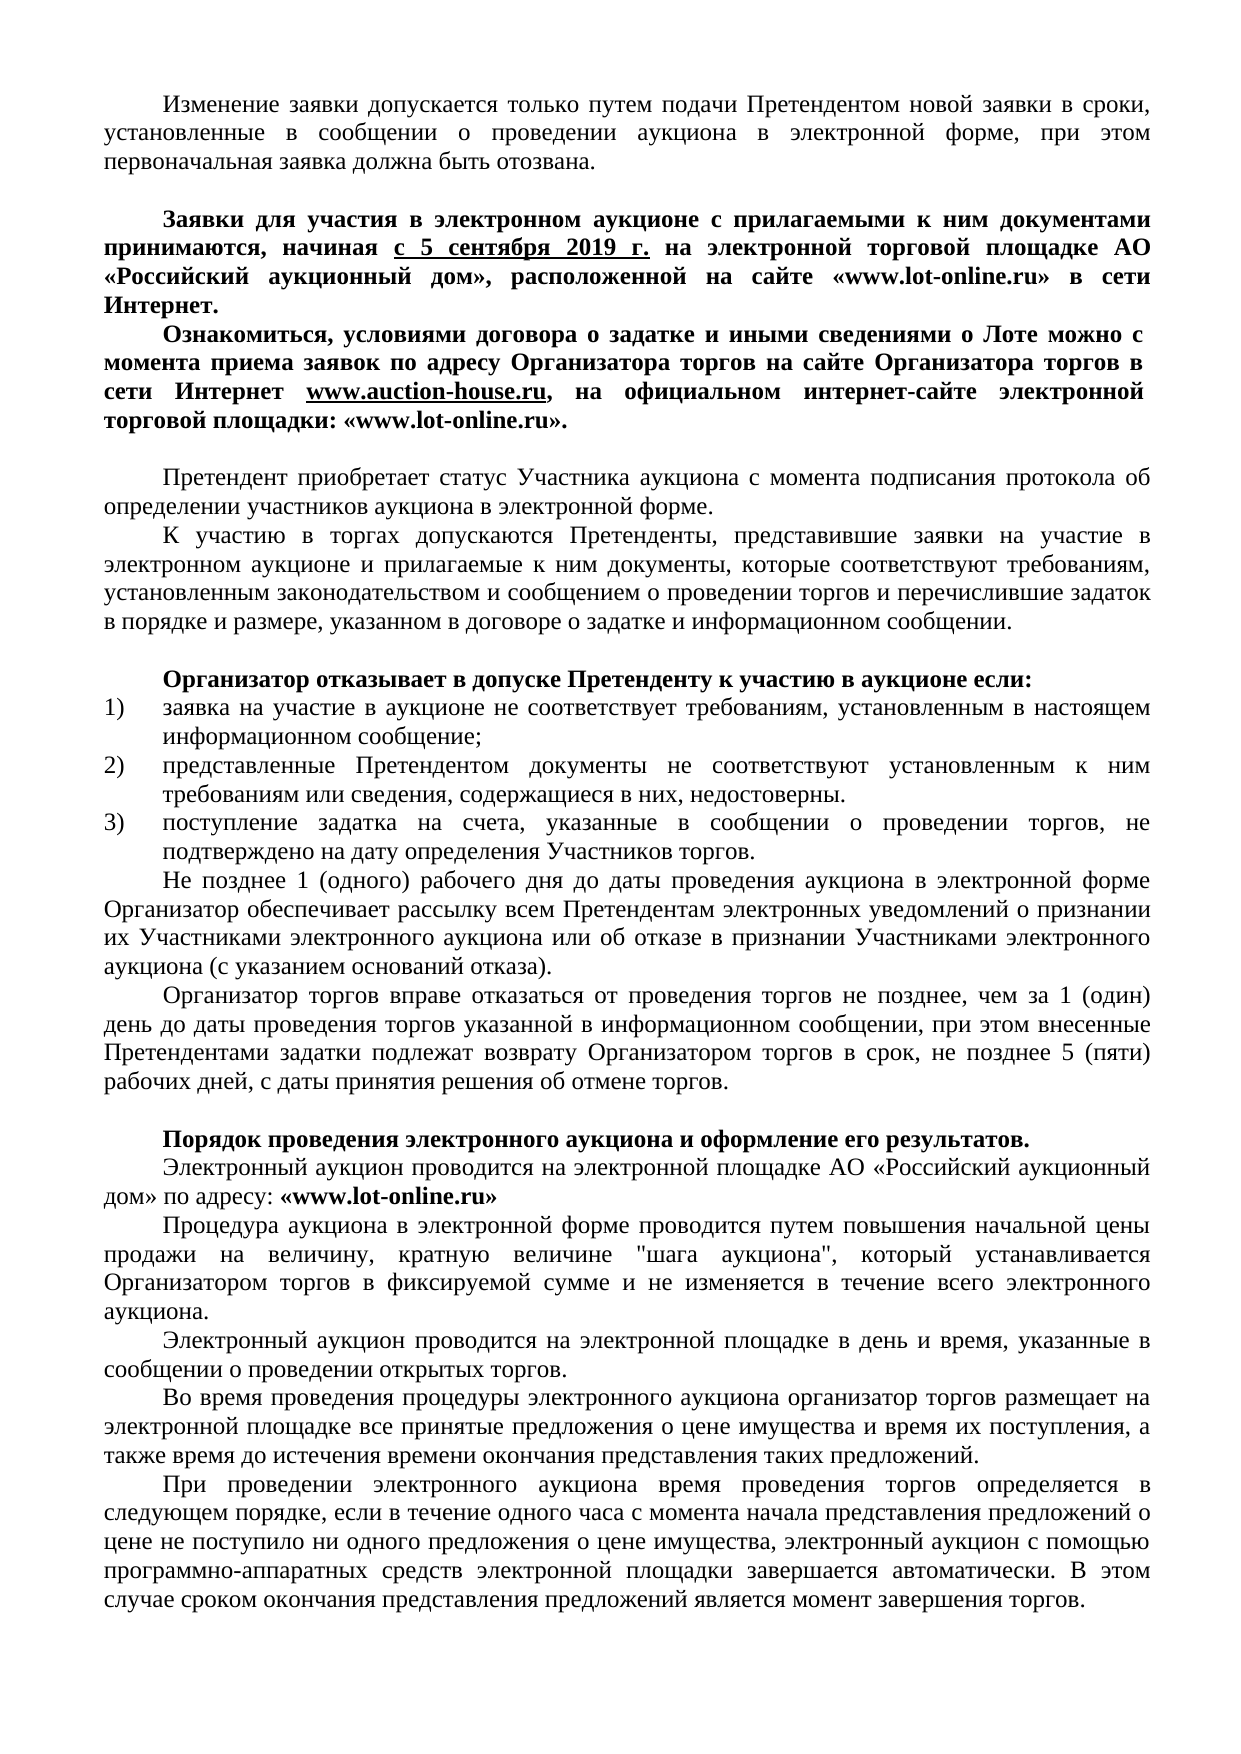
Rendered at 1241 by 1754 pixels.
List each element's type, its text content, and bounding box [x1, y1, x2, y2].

text Организатор торгов вправе отказаться от проведения торгов не позднее, чем за 1 (один) день до даты проведения торгов указанной в информационном сообщении, при этом внесенные Претендентами задатки подлежат возврату Организатором торгов в срок, не позднее 5 (пяти) рабочих дней, с даты принятия решения об отмене торгов. [103, 980, 1152, 1095]
text Во время проведения процедуры электронного аукциона организатор торгов размещает на электронной площадке все принятые предложения о цене имущества и время их поступления, а также время до истечения времени окончания представления таких предложений. [103, 1382, 1152, 1469]
text К участию в торгах допускаются Претенденты, представившие заявки на участие в электронном аукционе и прилагаемые к ним документы, которые соответствуют требованиям, установленным законодательством и сообщением о проведении торгов и перечислившие задаток в порядке и размере, указанном в договоре о задатке и информационном сообщении. [103, 520, 1152, 635]
list заявка на участие в аукционе не соответствует требованиям, установленным в настоящем информационном сообщение; [103, 692, 1152, 750]
text Процедура аукциона в электронной форме проводится путем повышения начальной цены продажи на величину, кратную величине "шага аукциона", который устанавливается Организатором торгов в фиксируемой сумме и не изменяется в течение всего электронного аукциона. [103, 1210, 1152, 1325]
text Электронный аукцион проводится на электронной площадке в день и время, указанные в сообщении о проведении открытых торгов. [103, 1325, 1152, 1382]
text Не позднее 1 (одного) рабочего дня до даты проведения аукциона в электронной форме Организатор обеспечивает рассылку всем Претендентам электронных уведомлений о признании их Участниками электронного аукциона или об отказе в признании Участниками электронного аукциона (с указанием оснований отказа). [103, 865, 1152, 980]
text Претендент приобретает статус Участника аукциона с момента подписания протокола об определении участников аукциона в электронной форме. [103, 462, 1152, 520]
list представленные Претендентом документы не соответствуют установленным к ним требованиям или сведения, содержащиеся в них, недостоверны. [103, 750, 1152, 807]
text Изменение заявки допускается только путем подачи Претендентом новой заявки в сроки, установленные в сообщении о проведении аукциона в электронной форме, при этом первоначальная заявка должна быть отозвана. [103, 89, 1152, 175]
text Организатор отказывает в допуске Претенденту к участию в аукционе если: [103, 664, 1152, 692]
text Порядок проведения электронного аукциона и оформление его результатов. [103, 1124, 1152, 1152]
list поступление задатка на счета, указанные в сообщении о проведении торгов, не подтверждено на дату определения Участников торгов. [103, 807, 1152, 865]
text При проведении электронного аукциона время проведения торгов определяется в следующем порядке, если в течение одного часа с момента начала представления предложений о цене не поступило ни одного предложения о цене имущества, электронный аукцион с помощью программно-аппаратных средств электронной площадки завершается автоматически. В этом случае сроком окончания представления предложений является момент завершения торгов. [103, 1469, 1152, 1612]
text Электронный аукцион проводится на электронной площадке АО «Российский аукционный дом» по адресу: «www.lot-online.ru» [103, 1152, 1152, 1210]
text Заявки для участия в электронном аукционе с прилагаемыми к ним документами принимаются, начиная с 5 сентября 2019 г. на электронной торговой площадке АО «Российский аукционный дом», расположенной на сайте «www.lot-online.ru» в сети Интернет. [103, 204, 1152, 319]
text Ознакомиться, условиями договора о задатке и иными сведениями о Лоте можно с момента приема заявок по адресу Организатора торгов на сайте Организатора торгов в сети Интернет www.auction-house.ru, на официальном интернет-сайте электронной торговой площадки: «www.lot-online.ru». [103, 319, 1144, 434]
